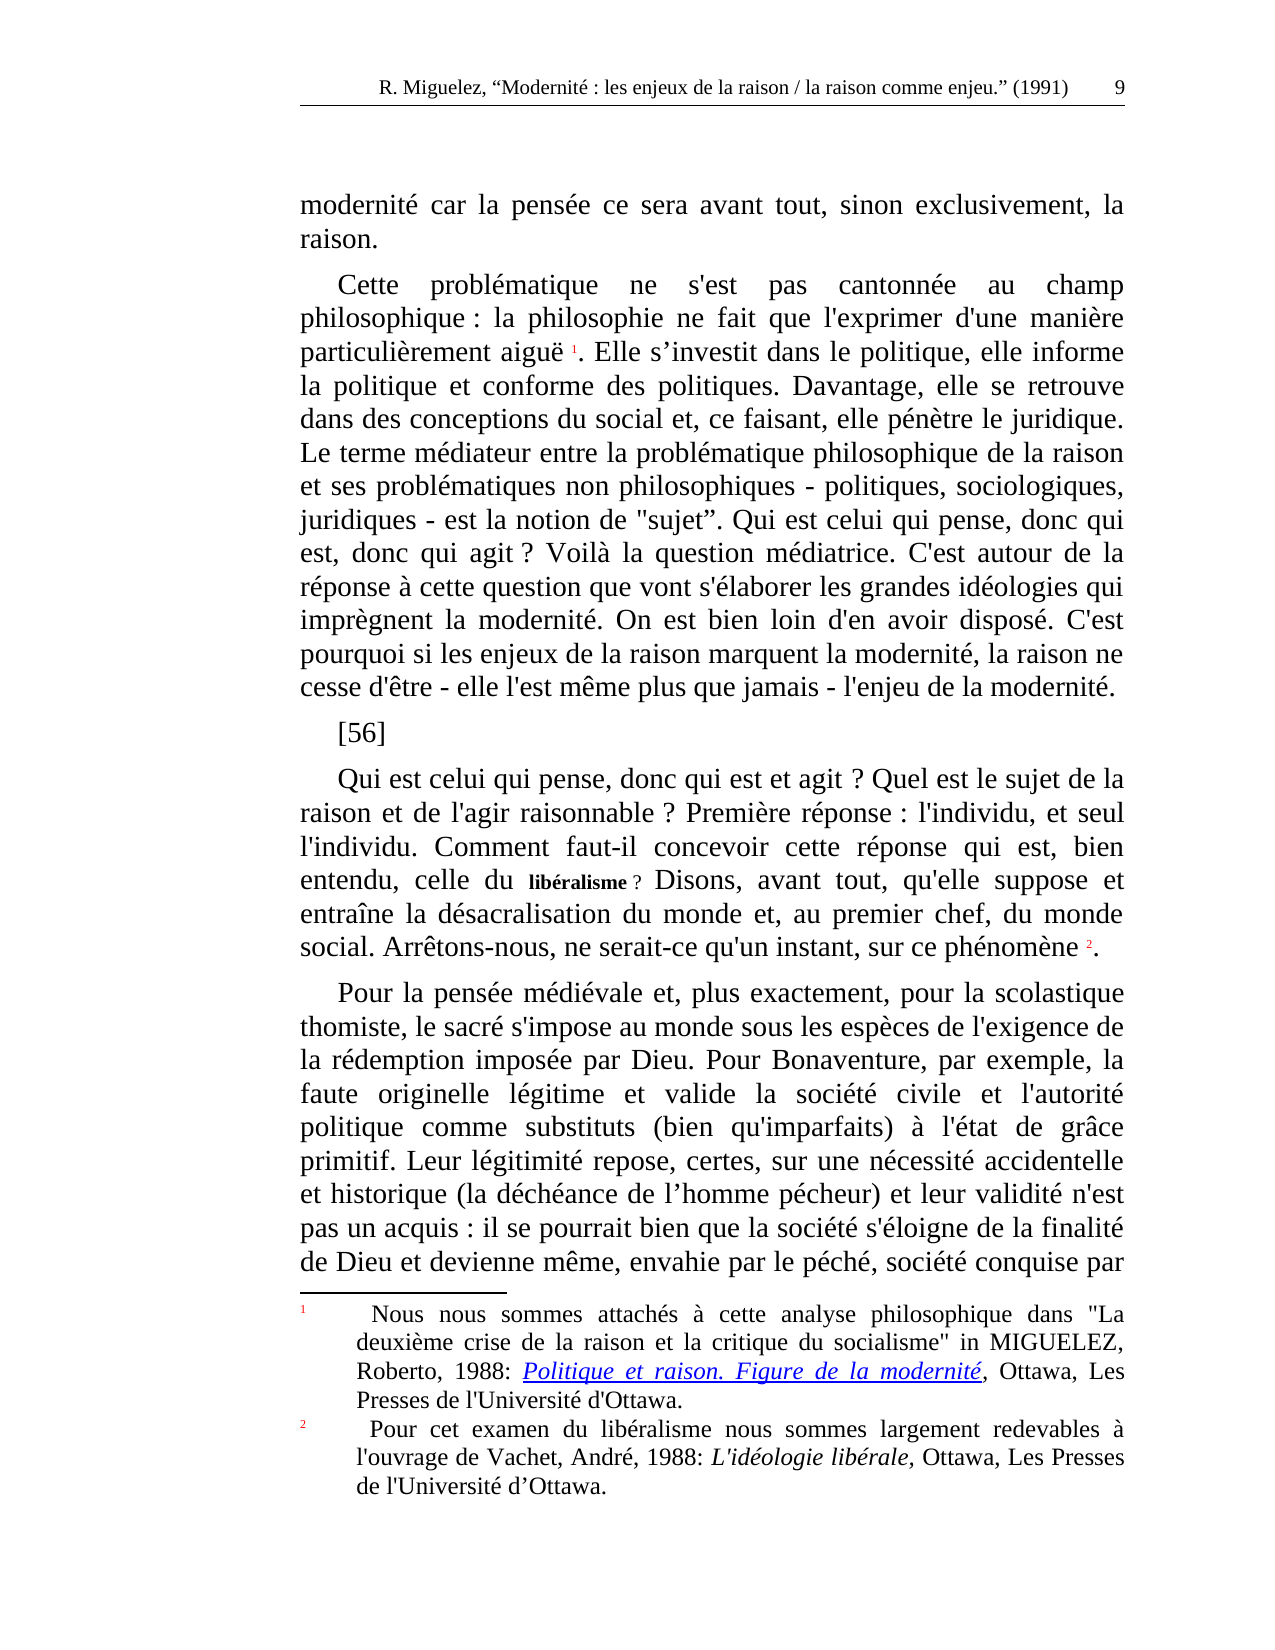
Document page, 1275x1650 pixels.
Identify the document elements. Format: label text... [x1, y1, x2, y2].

text Cette problématique ne s'est pas cantonnée au champ philosophique : la philosophie ne fait que l'exprimer d'une manière particulièrement aiguë . Elle s’investit dans le politique, elle informe la politique et conforme des politiques. Davantage, elle se retrouve dans des conceptions du social et, ce faisant, elle pénètre le juridique. Le terme médiateur entre la problématique philosophique de la raison et ses problématiques non philosophiques - politiques, sociologiques, juridiques - est la notion de "sujet”. Qui est celui qui pense, donc qui est, donc qui agit ? Voilà la question médiatrice. C'est autour de la réponse à cette question que vont s'élaborer les grandes idéologies qui imprègnent la modernité. On est bien loin d'en avoir disposé. C'est pourquoi si les enjeux de la raison marquent la modernité, la raison ne cesse d'être - elle l'est même plus que jamais - l'enjeu de la modernité. [300, 267, 1125, 703]
text [56] [300, 716, 1125, 749]
text Qui est celui qui pense, donc qui est et agit ? Quel est le sujet de la raison et de l'agir raisonnable ? Première réponse : l'individu, et seul l'individu. Comment faut-il concevoir cette réponse qui est, bien entendu, celle du libéralisme ? Disons, avant tout, qu'elle suppose et entraîne la désacralisation du monde et, au premier chef, du monde social. Arrêtons-nous, ne serait-ce qu'un instant, sur ce phénomène . [300, 762, 1125, 963]
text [300, 975, 1125, 1277]
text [300, 187, 1125, 254]
